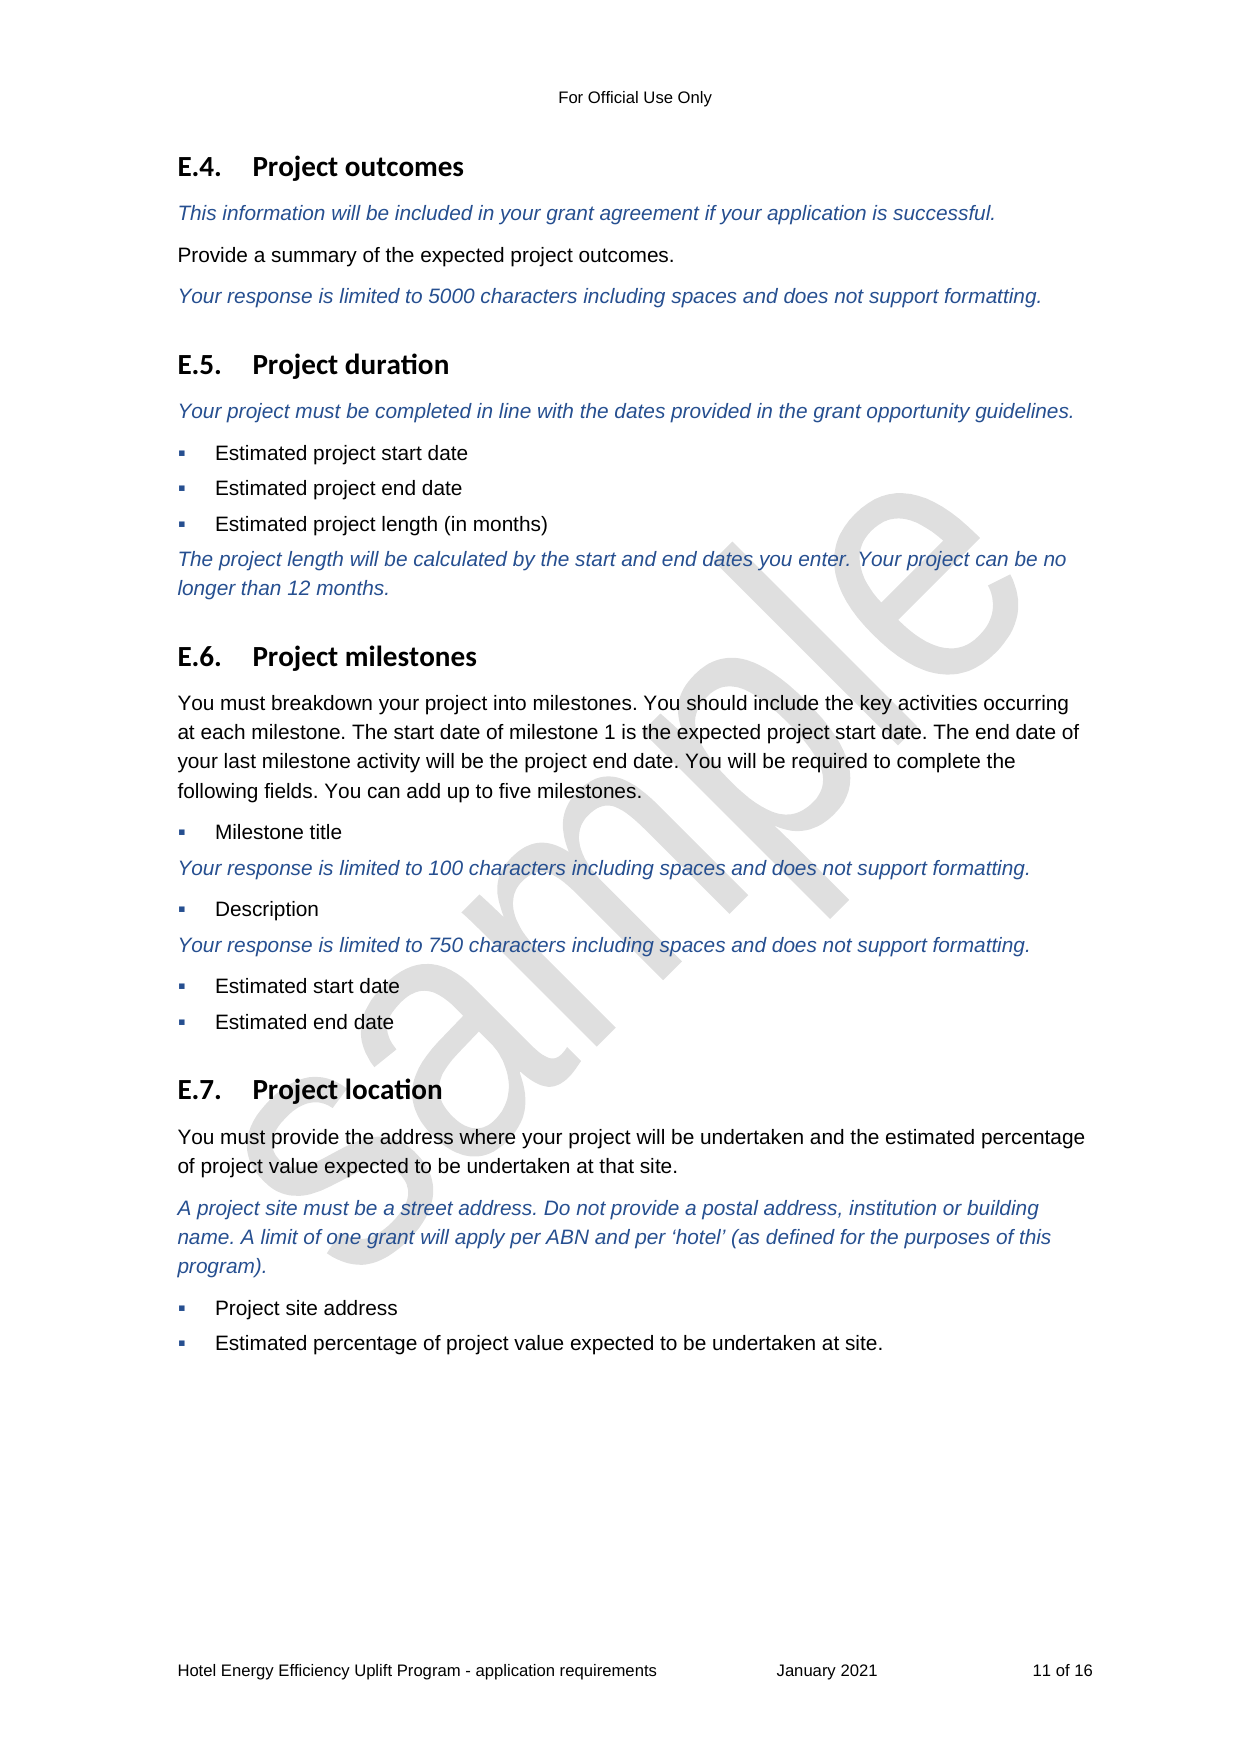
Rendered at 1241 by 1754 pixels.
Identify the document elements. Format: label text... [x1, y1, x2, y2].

subtitle Project location [177, 1071, 1092, 1107]
list Estimated project end date [177, 471, 1092, 500]
list Estimated end date [177, 1004, 1092, 1034]
text Your response is limited to 5000 characters including spaces and does not support formatting. [177, 279, 1092, 308]
text Your response is limited to 100 characters including spaces and does not support formatting. [177, 850, 1092, 879]
text A project site must be a street address. Do not provide a postal address, institution or building name. A limit of one grant will apply per ABN and per ‘hotel’ (as defined for the purposes of this program). [177, 1190, 1092, 1278]
text The project length will be calculated by the start and end dates you enter. Your project can be no longer than 12 months. [177, 542, 1092, 600]
subtitle Project duration [177, 346, 1092, 381]
list Description [177, 892, 1092, 921]
text Provide a summary of the expected project outcomes. [177, 237, 1092, 267]
list Estimated project start date [177, 436, 1092, 465]
text You must provide the address where your project will be undertaken and the estimated percentage of project value expected to be undertaken at that site. [177, 1119, 1092, 1178]
subtitle Project milestones [177, 638, 1092, 673]
list Milestone title [177, 815, 1092, 844]
list Estimated start date [177, 969, 1092, 998]
text Your project must be completed in line with the dates provided in the grant opportunity guidelines. [177, 394, 1092, 423]
list Project site address [177, 1290, 1092, 1319]
text This information will be included in your grant agreement if your application is successful. [177, 196, 1092, 225]
subtitle Project outcomes [177, 148, 1092, 183]
text Your response is limited to 750 characters including spaces and does not support formatting. [177, 927, 1092, 957]
list Estimated percentage of project value expected to be undertaken at site. [177, 1326, 1092, 1355]
text You must breakdown your project into milestones. You should include the key activities occurring at each milestone. The start date of milestone 1 is the expected project start date. The end date of your last milestone activity will be the project end date. You will be required to complete the following fields. You can add up to five milestones. [177, 686, 1092, 802]
list Estimated project length (in months) [177, 506, 1092, 536]
